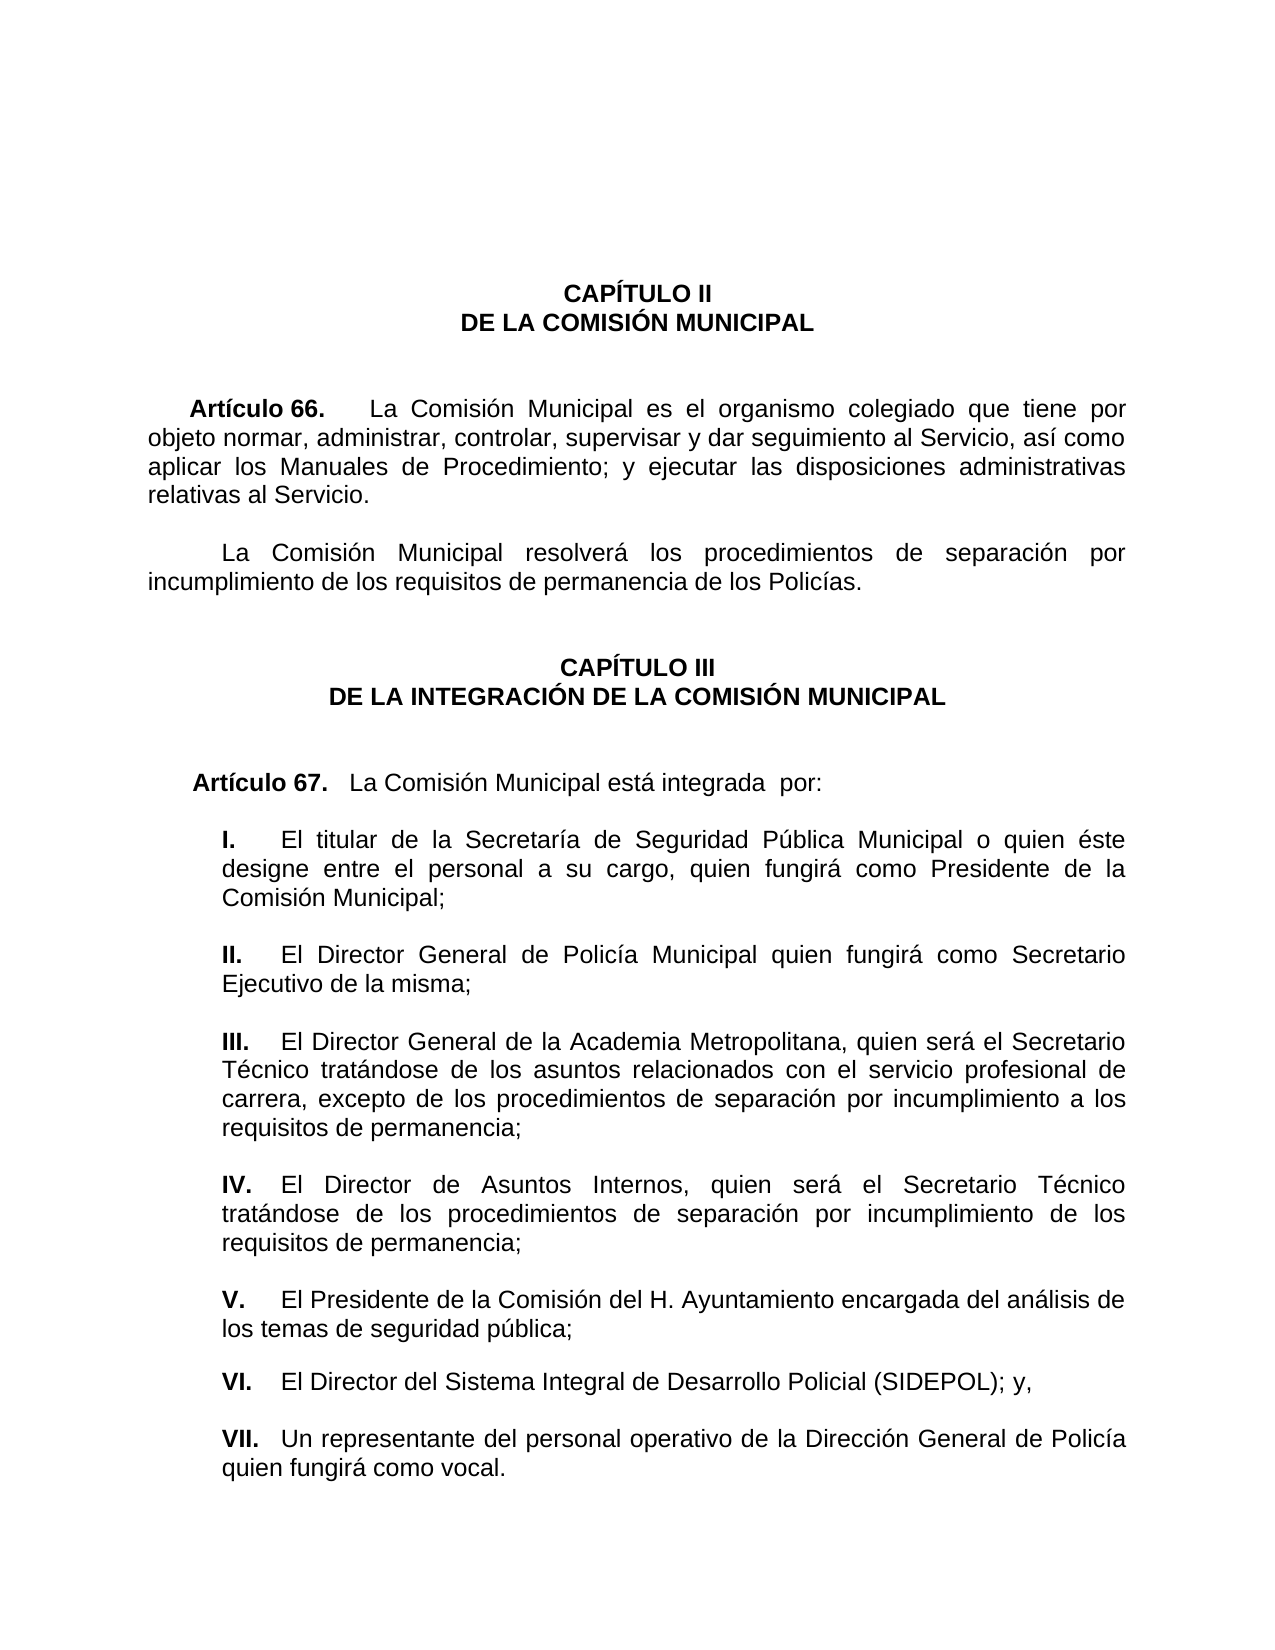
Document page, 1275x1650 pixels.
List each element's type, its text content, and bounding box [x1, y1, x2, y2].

subtitle DE LA COMISIÓN MUNICIPAL [148, 308, 1127, 337]
list El Director del Sistema Integral de Desarrollo Policial (SIDEPOL); y, [222, 1367, 1127, 1396]
list La Comisión Municipal es el organismo colegiado que tiene por objeto normar, administrar, controlar, supervisar y dar seguimiento al Servicio, así como aplicar los Manuales de Procedimiento; y ejecutar las disposiciones administrativas relativas al Servicio. [148, 394, 1127, 509]
subtitle CAPÍTULO II [148, 279, 1127, 308]
list El Director General de Policía Municipal quien fungirá como Secretario Ejecutivo de la misma; [222, 940, 1127, 998]
list El Director de Asuntos Internos, quien será el Secretario Técnico tratándose de los procedimientos de separación por incumplimiento de los requisitos de permanencia; [222, 1170, 1127, 1257]
list El Director General de la Academia Metropolitana, quien será el Secretario Técnico tratándose de los asuntos relacionados con el servicio profesional de carrera, excepto de los procedimientos de separación por incumplimiento a los requisitos de permanencia; [222, 1027, 1127, 1142]
subtitle CAPÍTULO III [148, 653, 1127, 682]
text Artículo 67. La Comisión Municipal está integrada por: [148, 768, 1127, 797]
list Un representante del personal operativo de la Dirección General de Policía quien fungirá como vocal. [222, 1424, 1127, 1482]
list El Presidente de la Comisión del H. Ayuntamiento encargada del análisis de los temas de seguridad pública; [222, 1285, 1127, 1343]
text La Comisión Municipal resolverá los procedimientos de separación por incumplimiento de los requisitos de permanencia de los Policías. [148, 538, 1127, 595]
subtitle DE LA INTEGRACIÓN DE LA COMISIÓN MUNICIPAL [148, 682, 1127, 710]
list El titular de la Secretaría de Seguridad Pública Municipal o quien éste designe entre el personal a su cargo, quien fungirá como Presidente de la Comisión Municipal; [222, 825, 1127, 912]
